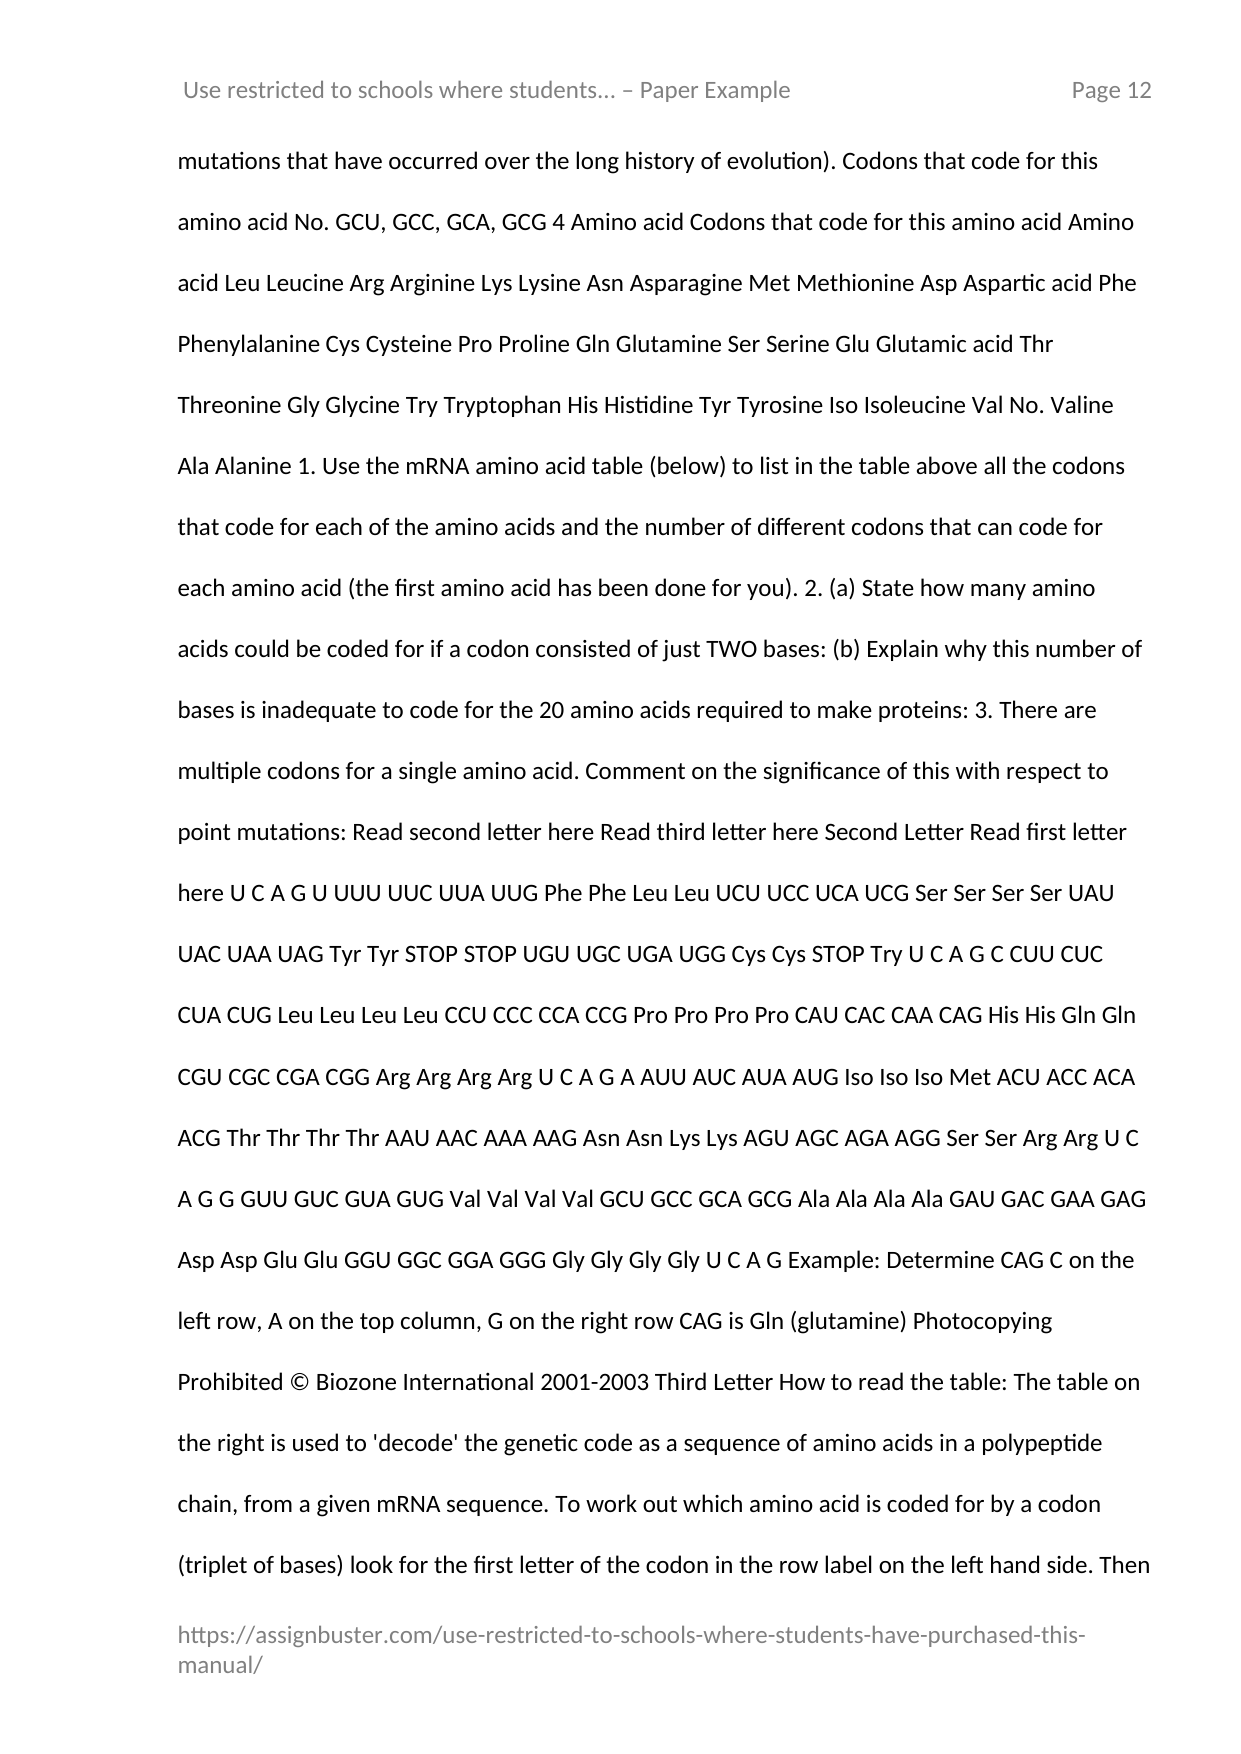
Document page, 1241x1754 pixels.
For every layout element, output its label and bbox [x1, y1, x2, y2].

text [177, 145, 1152, 1579]
